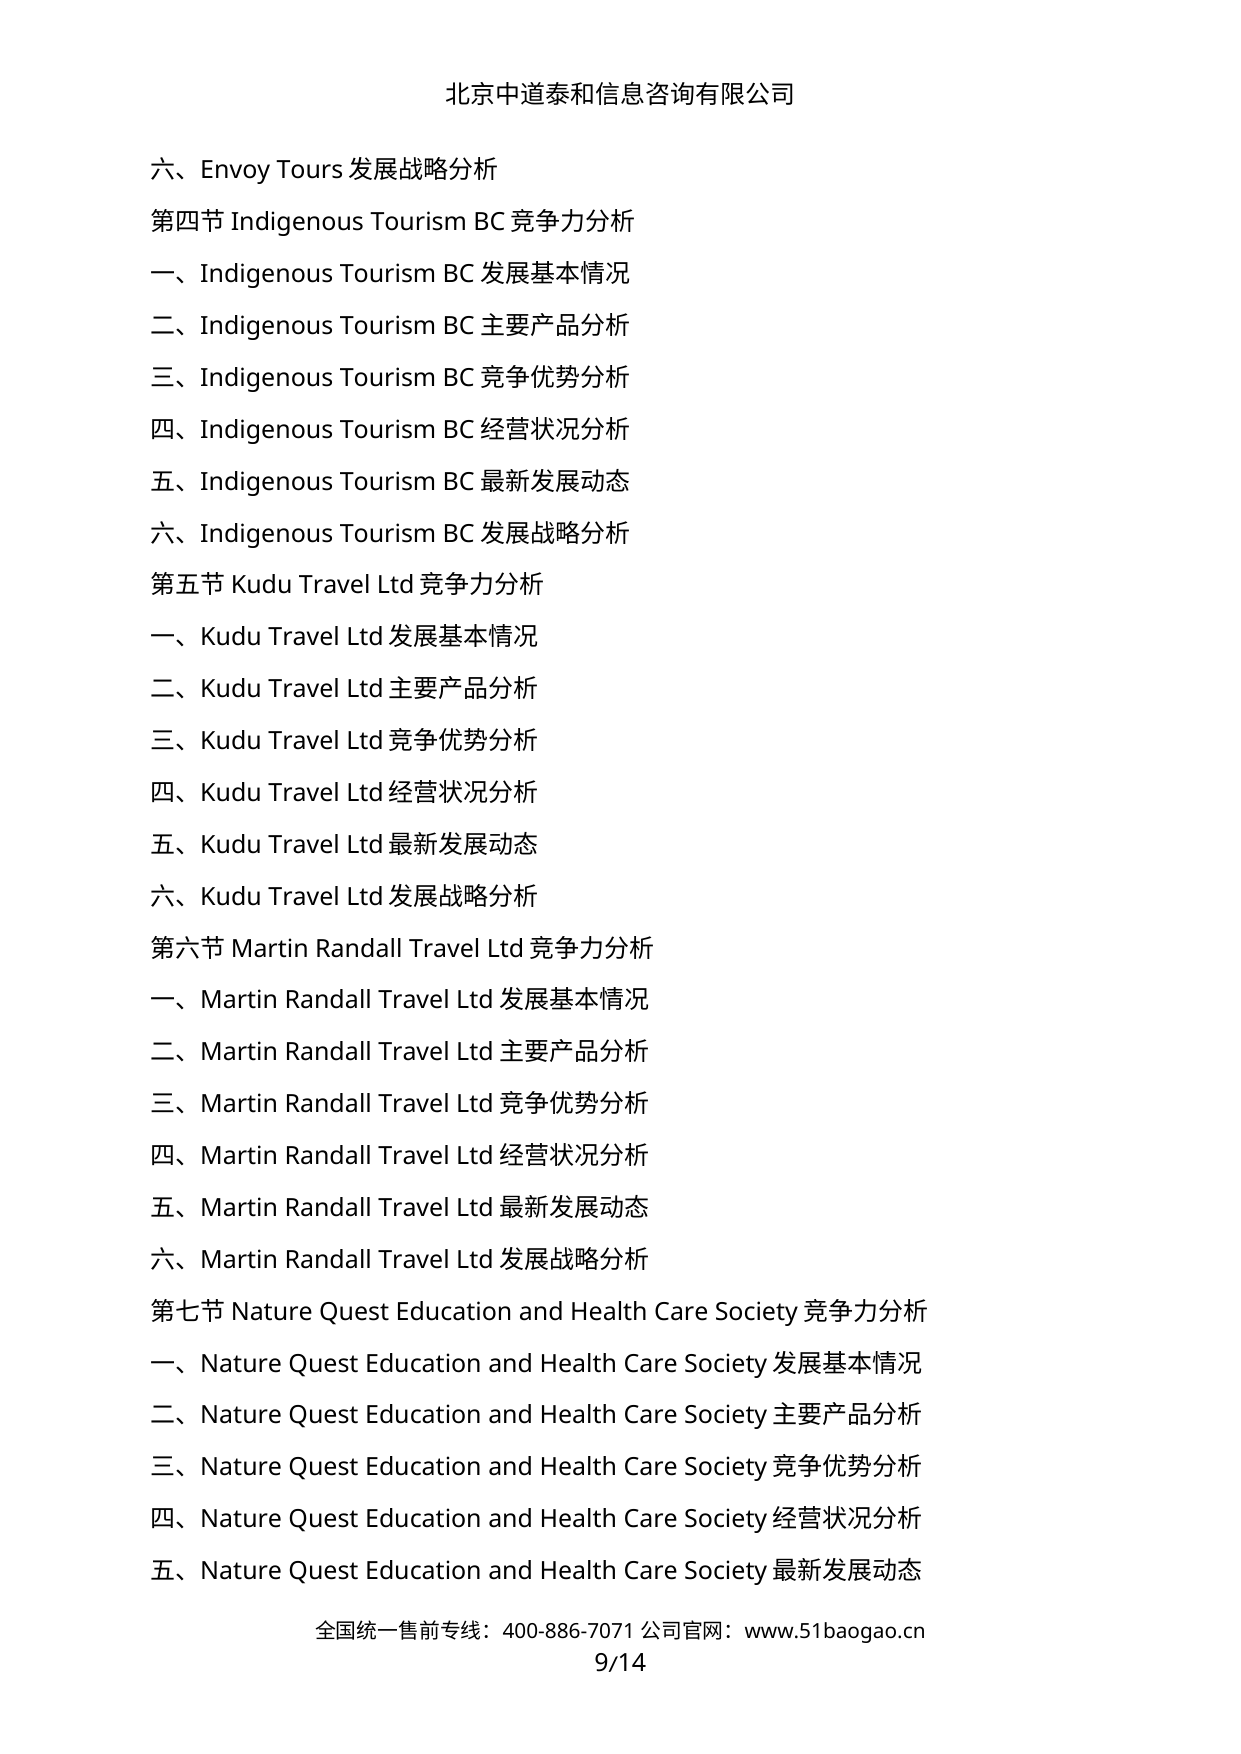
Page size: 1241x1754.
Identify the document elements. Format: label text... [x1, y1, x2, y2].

text 第七节 Nature Quest Education and Health Care Society竞争力分析 [150, 1291, 1090, 1327]
text 六、Indigenous Tourism BC发展战略分析 [150, 513, 1090, 549]
text 五、Kudu Travel Ltd最新发展动态 [150, 824, 1090, 861]
text 一、Indigenous Tourism BC发展基本情况 [150, 254, 1090, 290]
text 六、Envoy Tours发展战略分析 [150, 150, 1090, 186]
text 四、Indigenous Tourism BC经营状况分析 [150, 409, 1090, 446]
text 六、Martin Randall Travel Ltd发展战略分析 [150, 1239, 1090, 1276]
text 一、Martin Randall Travel Ltd发展基本情况 [150, 980, 1090, 1016]
text 二、Martin Randall Travel Ltd主要产品分析 [150, 1032, 1090, 1068]
text 五、Indigenous Tourism BC最新发展动态 [150, 461, 1090, 497]
text 第四节 Indigenous Tourism BC竞争力分析 [150, 202, 1090, 238]
text 六、Kudu Travel Ltd发展战略分析 [150, 876, 1090, 912]
text 五、Martin Randall Travel Ltd最新发展动态 [150, 1187, 1090, 1224]
text 五、Nature Quest Education and Health Care Society最新发展动态 [150, 1551, 1090, 1587]
text 四、Nature Quest Education and Health Care Society经营状况分析 [150, 1499, 1090, 1535]
text 一、Kudu Travel Ltd发展基本情况 [150, 617, 1090, 653]
text 三、Kudu Travel Ltd竞争优势分析 [150, 721, 1090, 757]
text 三、Indigenous Tourism BC竞争优势分析 [150, 357, 1090, 394]
text 四、Martin Randall Travel Ltd经营状况分析 [150, 1136, 1090, 1172]
text 二、Nature Quest Education and Health Care Society主要产品分析 [150, 1395, 1090, 1431]
text 二、Kudu Travel Ltd主要产品分析 [150, 669, 1090, 705]
text 第五节 Kudu Travel Ltd竞争力分析 [150, 565, 1090, 601]
text 四、Kudu Travel Ltd经营状况分析 [150, 772, 1090, 809]
text 第六节 Martin Randall Travel Ltd竞争力分析 [150, 928, 1090, 964]
text 三、Martin Randall Travel Ltd竞争优势分析 [150, 1084, 1090, 1120]
text 一、Nature Quest Education and Health Care Society发展基本情况 [150, 1343, 1090, 1379]
text 二、Indigenous Tourism BC主要产品分析 [150, 306, 1090, 342]
text 三、Nature Quest Education and Health Care Society竞争优势分析 [150, 1447, 1090, 1483]
